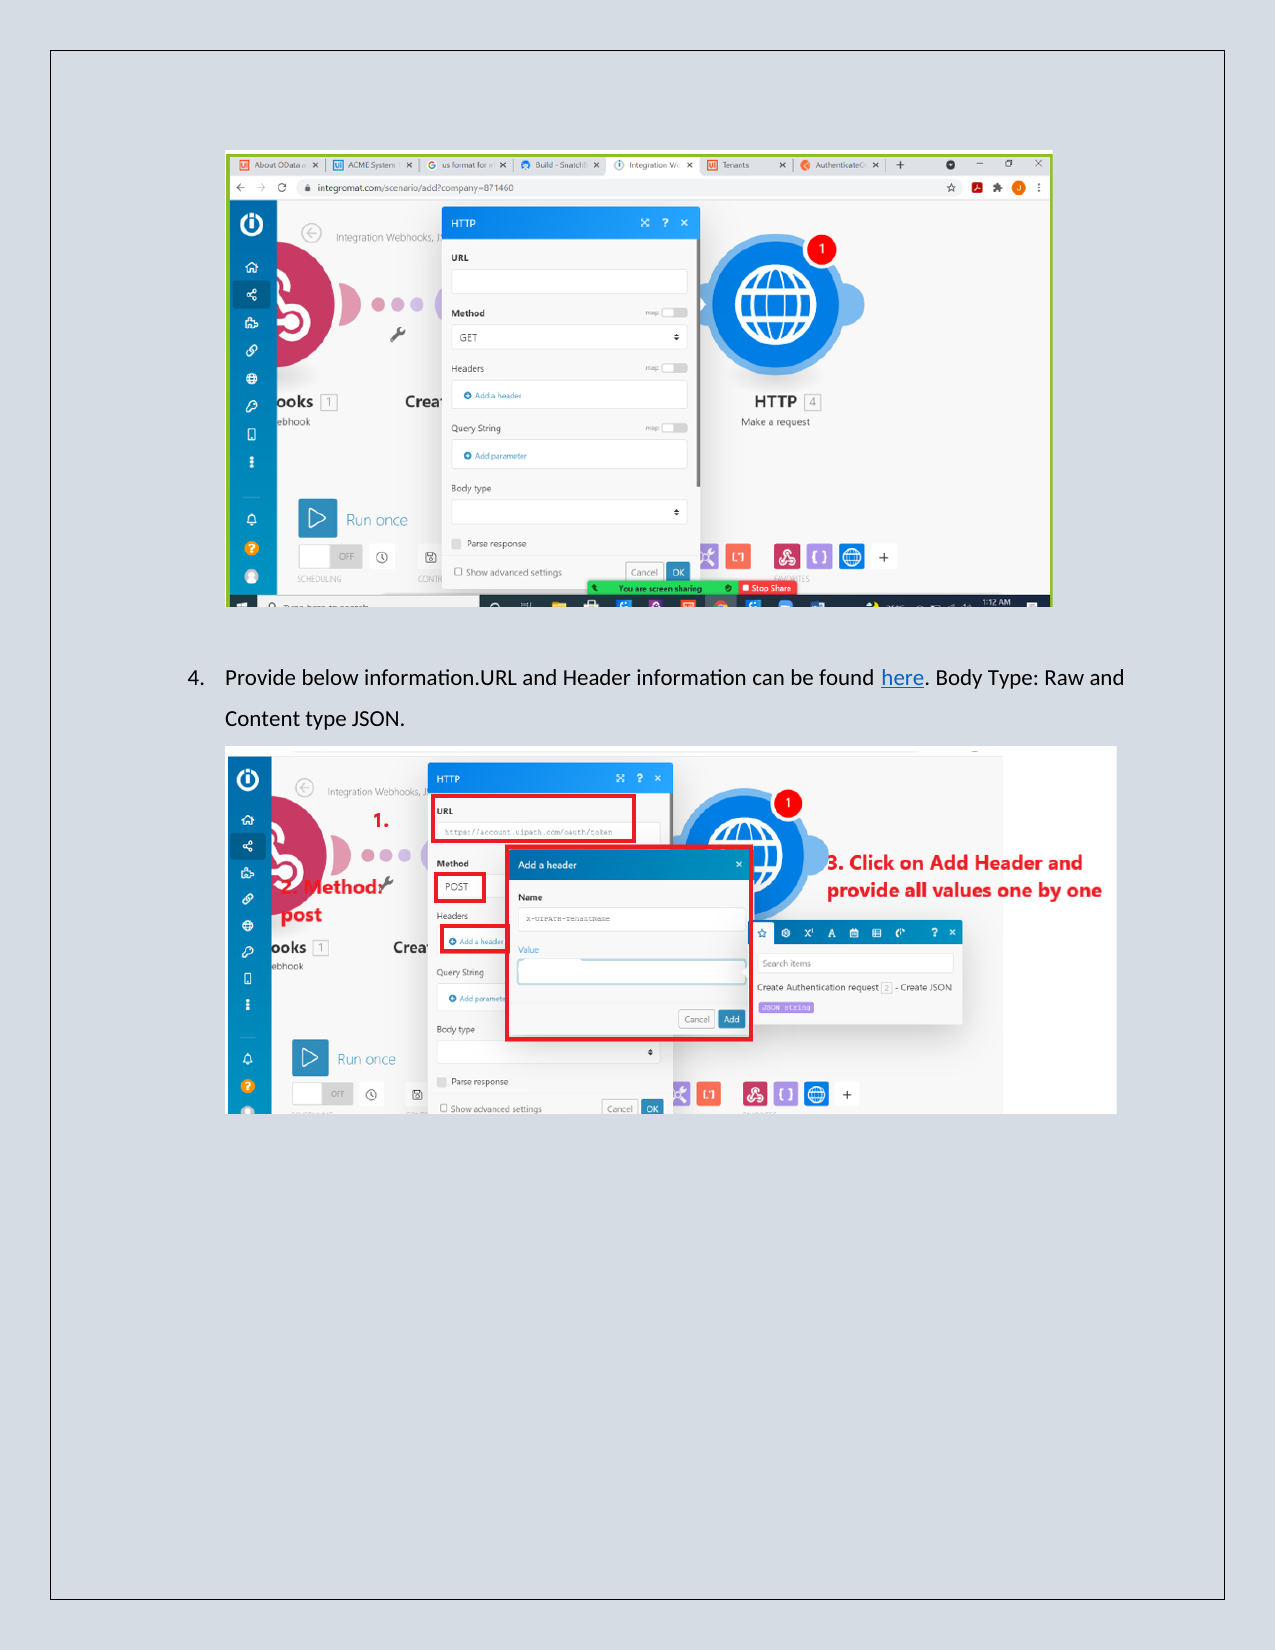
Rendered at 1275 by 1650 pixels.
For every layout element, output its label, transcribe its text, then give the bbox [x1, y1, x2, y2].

picture [241, 1080, 254, 1093]
picture [243, 896, 251, 904]
picture [244, 921, 253, 931]
picture [241, 1106, 254, 1114]
list Provide below information.URL and Header information can be found here. Body Type: Raw and Content type JSON. [187, 663, 1125, 733]
picture [225, 746, 1117, 1114]
picture [243, 841, 252, 848]
picture [225, 150, 1053, 607]
picture [242, 817, 253, 825]
